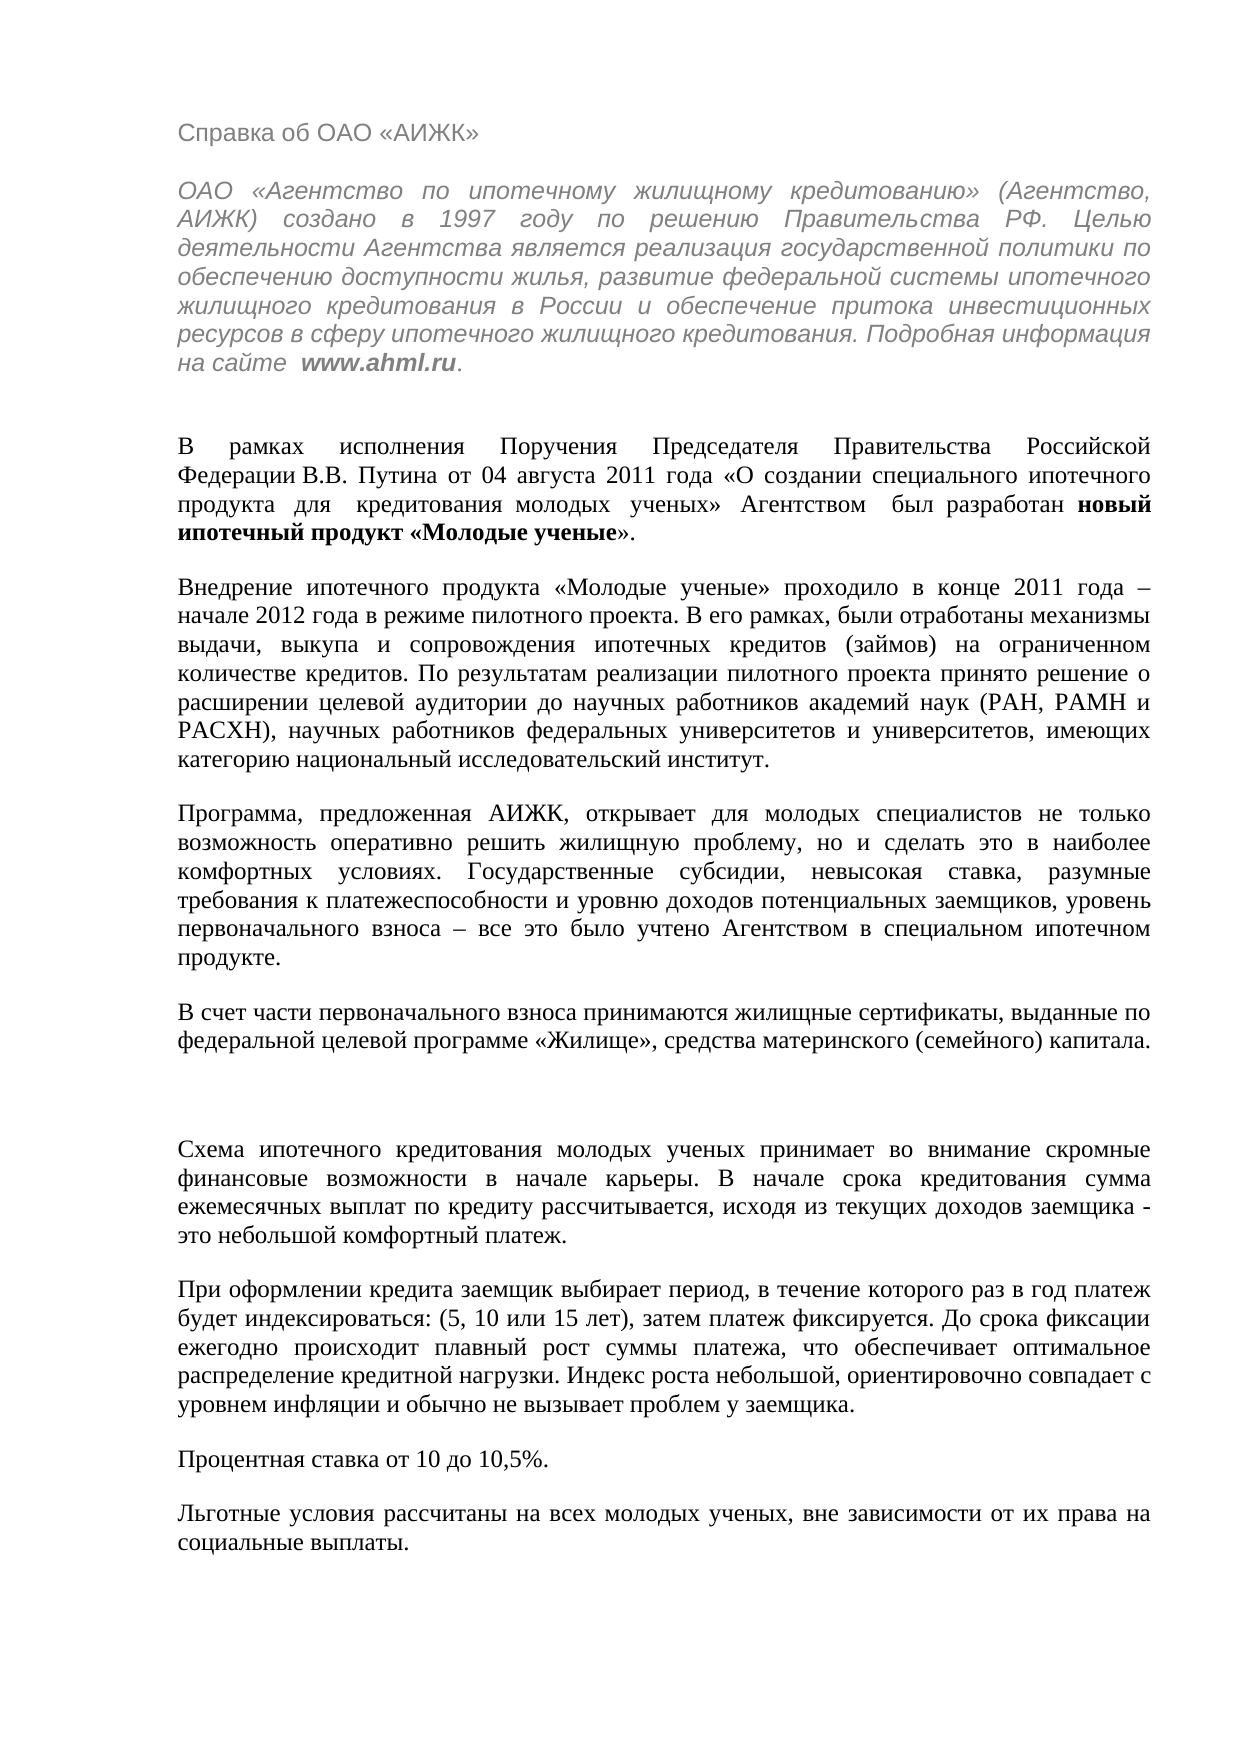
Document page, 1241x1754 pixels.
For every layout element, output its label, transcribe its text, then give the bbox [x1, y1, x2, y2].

text Программа, предложенная АИЖК, открывает для молодых специалистов не только возможность оперативно решить жилищную проблему, но и сделать это в наиболее комфортных условиях. Государственные субсидии, невысокая ставка, разумные требования к платежеспособности и уровню доходов потенциальных заемщиков, уровень первоначального взноса – все это было учтено Агентством в специальном ипотечном продукте. [177, 798, 1152, 971]
text В счет части первоначального взноса принимаются жилищные сертификаты, выданные по федеральной целевой программе «Жилище», средства материнского (семейного) капитала. [177, 997, 1152, 1054]
text Схема ипотечного кредитования молодых ученых принимает во внимание скромные финансовые возможности в начале карьеры. В начале срока кредитования сумма ежемесячных выплат по кредиту рассчитывается, исходя из текущих доходов заемщика - это небольшой комфортный платеж. [177, 1134, 1152, 1249]
text ОАО «Агентство по ипотечному жилищному кредитованию» (Агентство, АИЖК) создано в 1997 году по решению Правительства РФ. Целью деятельности Агентства является реализация государственной политики по обеспечению доступности жилья, развитие федеральной системы ипотечного жилищного кредитования в России и обеспечение притока инвестиционных ресурсов в сферу ипотечного жилищного кредитования. Подробная информация на сайте www.ahml.ru. [177, 176, 1152, 377]
text Внедрение ипотечного продукта «Молодые ученые» проходило в конце 2011 года – начале 2012 года в режиме пилотного проекта. В его рамках, были отработаны механизмы выдачи, выкупа и сопровождения ипотечных кредитов (займов) на ограниченном количестве кредитов. По результатам реализации пилотного проекта принято решение о расширении целевой аудитории до научных работников академий наук (РАН, РАМН и РАСХН), научных работников федеральных университетов и университетов, имеющих категорию национальный исследовательский институт. [177, 572, 1152, 773]
text Справка об ОАО «АИЖК» [177, 118, 1152, 147]
text Процентная ставка от 10 до 10,5%. [177, 1444, 1152, 1472]
text При оформлении кредита заемщик выбирает период, в течение которого раз в год платеж будет индексироваться: (5, 10 или 15 лет), затем платеж фиксируется. До срока фиксации ежегодно происходит плавный рост суммы платежа, что обеспечивает оптимальное распределение кредитной нагрузки. Индекс роста небольшой, ориентировочно совпадает с уровнем инфляции и обычно не вызывает проблем у заемщика. [177, 1274, 1152, 1418]
text В рамках исполнения Поручения Председателя Правительства Российской Федерации В.В. Путина от 04 августа 2011 года «О создании специального ипотечного продукта для кредитования молодых ученых» Агентством был разработан новый ипотечный продукт «Молодые ученые». [177, 431, 1152, 546]
text Льготные условия рассчитаны на всех молодых ученых, вне зависимости от их права на социальные выплаты. [177, 1498, 1152, 1555]
